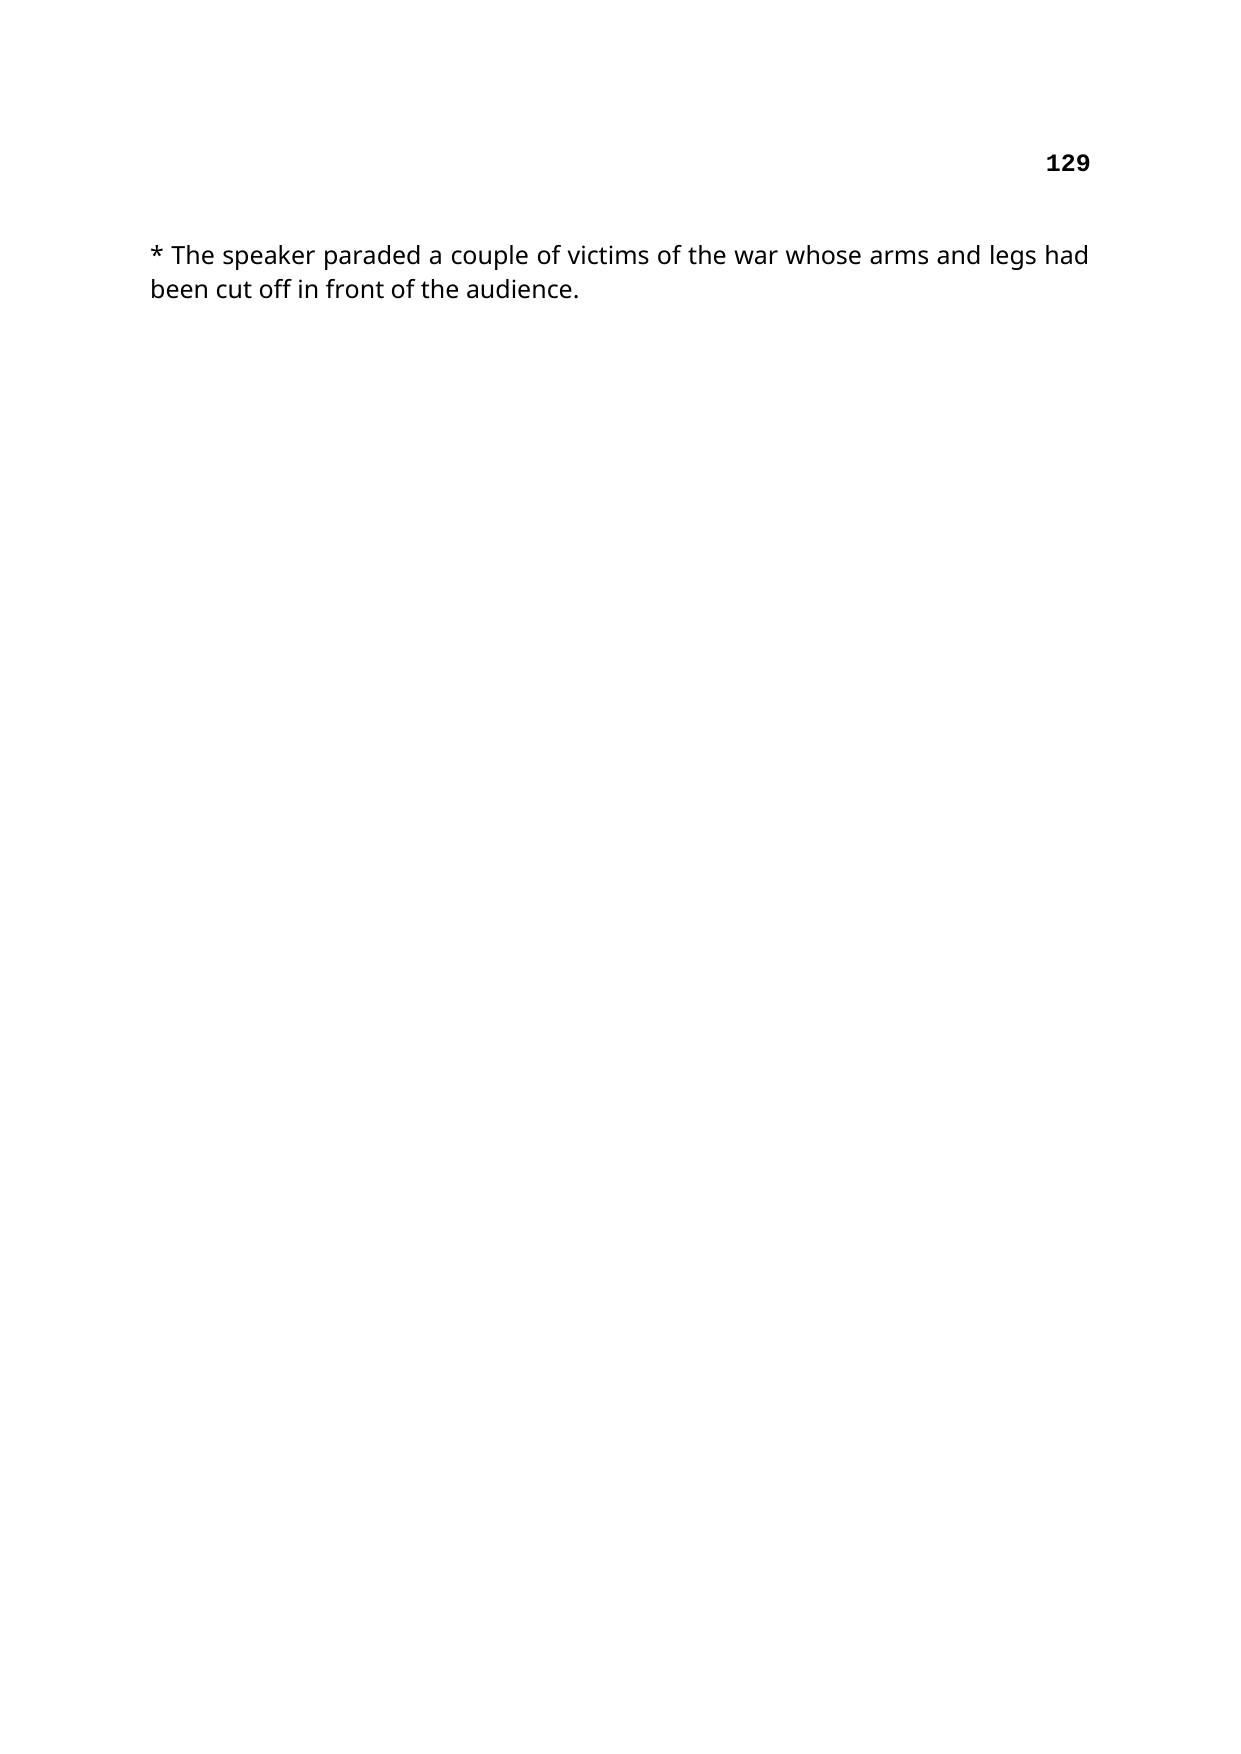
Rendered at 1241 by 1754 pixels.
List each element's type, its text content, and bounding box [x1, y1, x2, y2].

text * The speaker paraded a couple of victims of the war whose arms and legs had been cut off in front of the audience. [150, 237, 1090, 306]
